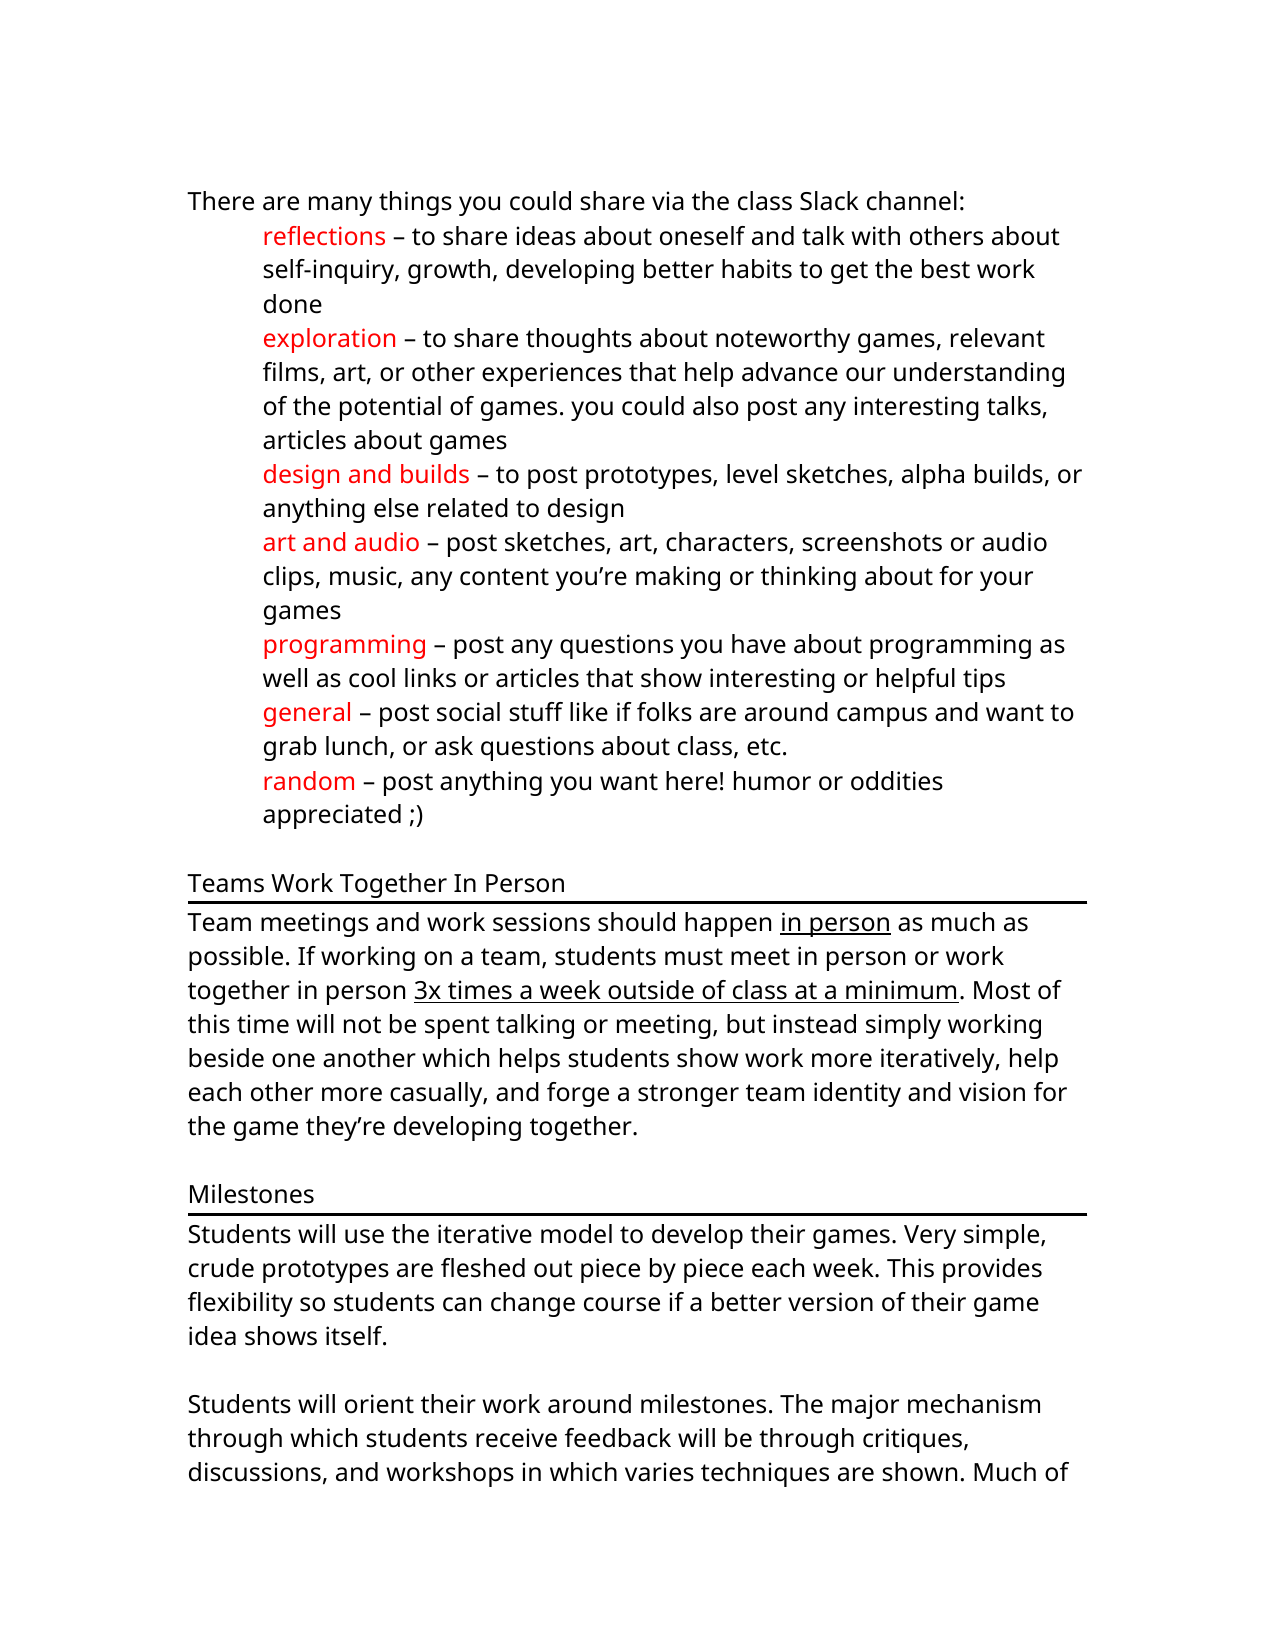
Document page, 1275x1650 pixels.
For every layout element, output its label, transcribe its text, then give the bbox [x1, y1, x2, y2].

text general – post social stuff like if folks are around campus and want to grab lunch, or ask questions about class, etc. [262, 695, 1087, 763]
text reflections – to share ideas about oneself and talk with others about self-inquiry, growth, developing better habits to get the best work done [262, 218, 1087, 320]
text Milestones [187, 1177, 1087, 1216]
text art and audio – post sketches, art, characters, screenshots or audio clips, music, any content you’re making or thinking about for your games [262, 525, 1087, 627]
text There are many things you could share via the class Slack channel: [187, 184, 1087, 218]
text exploration – to share thoughts about noteworthy games, relevant films, art, or other experiences that help advance our understanding of the potential of games. you could also post any interesting talks, articles about games [262, 320, 1087, 457]
text Teams Work Together In Person [187, 865, 1087, 904]
text Students will use the iterative model to develop their games. Very simple, crude prototypes are fleshed out piece by piece each week. This provides flexibility so students can change course if a better version of their game idea shows itself. [187, 1216, 1087, 1353]
text programming – post any questions you have about programming as well as cool links or articles that show interesting or helpful tips [262, 627, 1087, 695]
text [187, 1387, 1087, 1489]
text Team meetings and work sessions should happen in person as much as possible. If working on a team, students must meet in person or work together in person 3x times a week outside of class at a minimum. Most of this time will not be spent talking or meeting, but instead simply working beside one another which helps students show work more iteratively, help each other more casually, and forge a stronger team identity and vision for the game they’re developing together. [187, 904, 1087, 1143]
text random – post anything you want here! humor or oddities appreciated ;) [262, 763, 1087, 831]
text design and builds – to post prototypes, level sketches, alpha builds, or anything else related to design [262, 457, 1087, 525]
